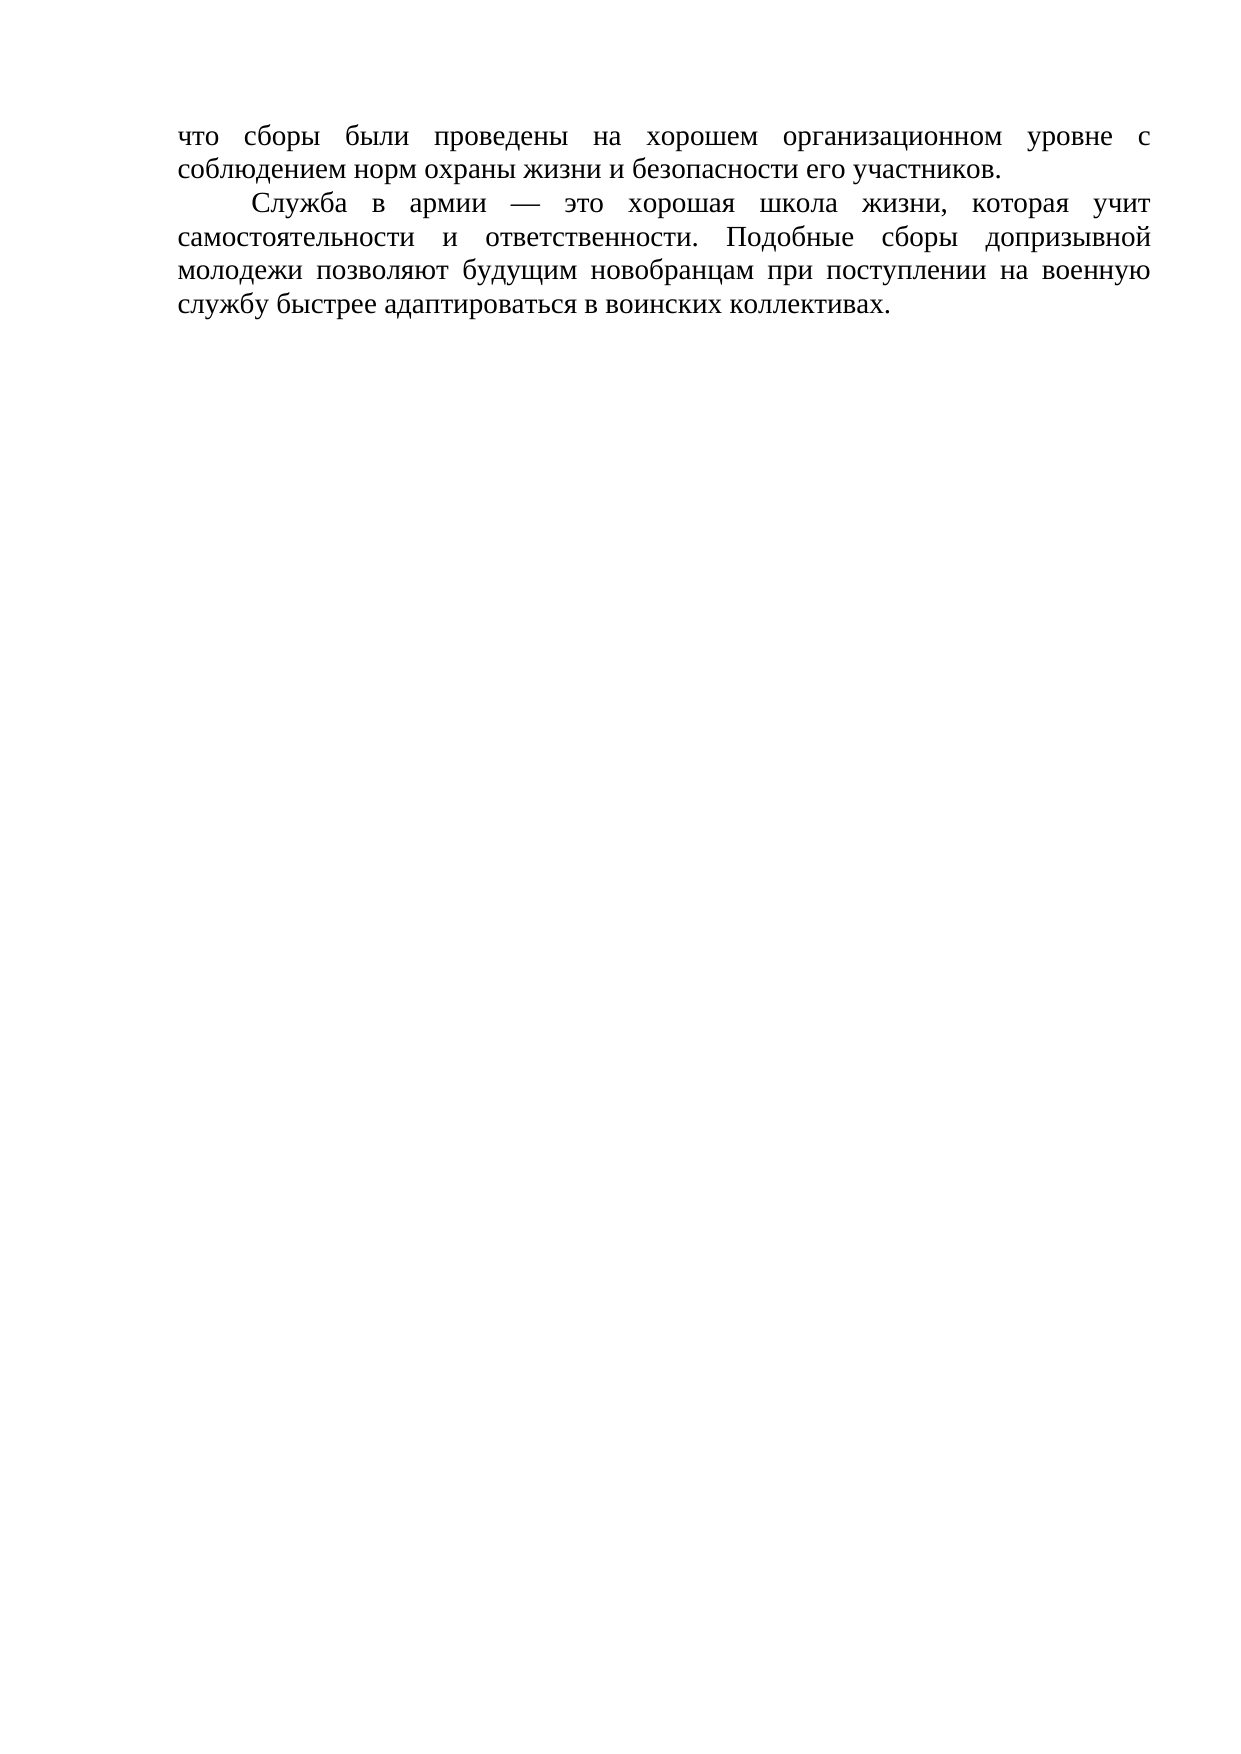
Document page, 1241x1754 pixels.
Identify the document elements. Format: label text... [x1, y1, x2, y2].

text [177, 118, 1152, 185]
text Служба в армии — это хорошая школа жизни, которая учит самостоятельности и ответственности. Подобные сборы допризывной молодежи позволяют будущим новобранцам при поступлении на военную службу быстрее адаптироваться в воинских коллективах. [177, 185, 1152, 319]
